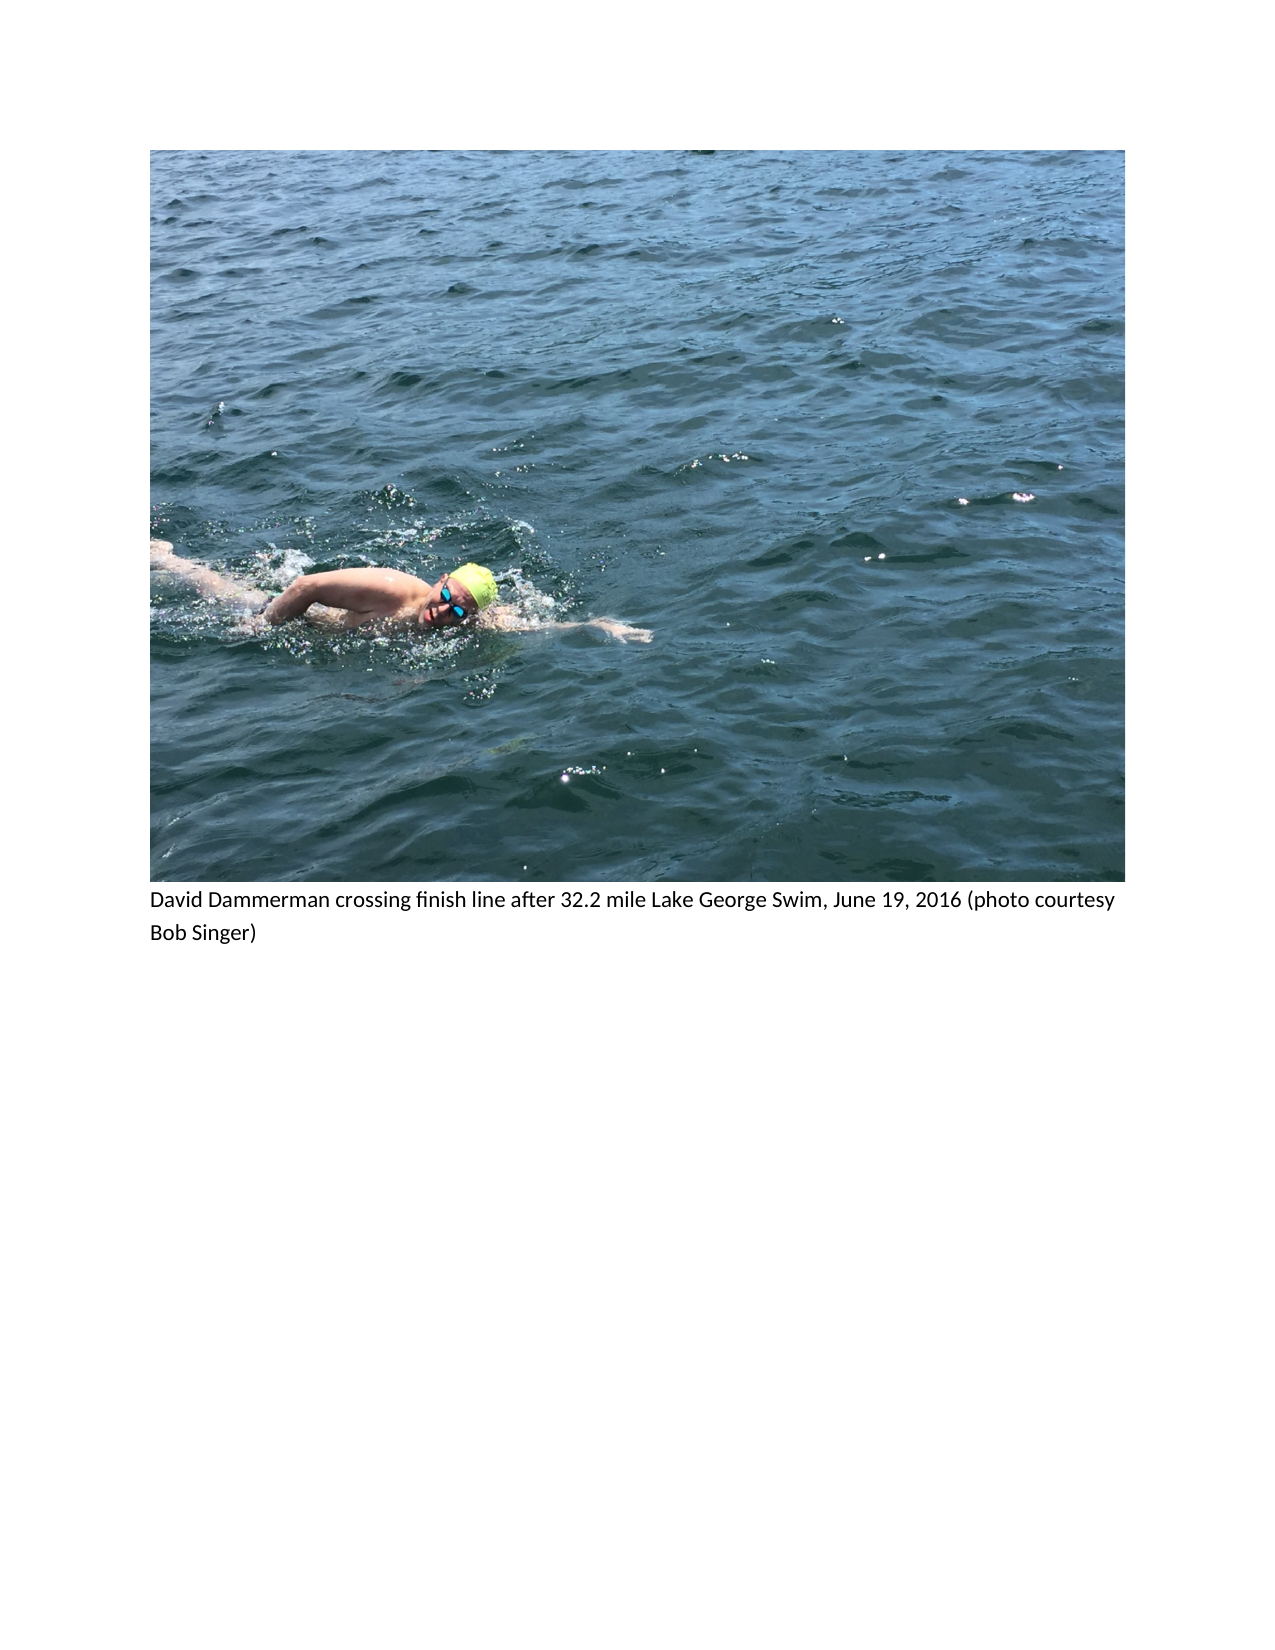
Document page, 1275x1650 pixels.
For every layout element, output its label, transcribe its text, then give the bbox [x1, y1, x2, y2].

text David Dammerman crossing finish line after 32.2 mile Lake George Swim, June 19, 2016 (photo courtesy Bob Singer) [150, 885, 1125, 946]
picture [150, 150, 1125, 882]
